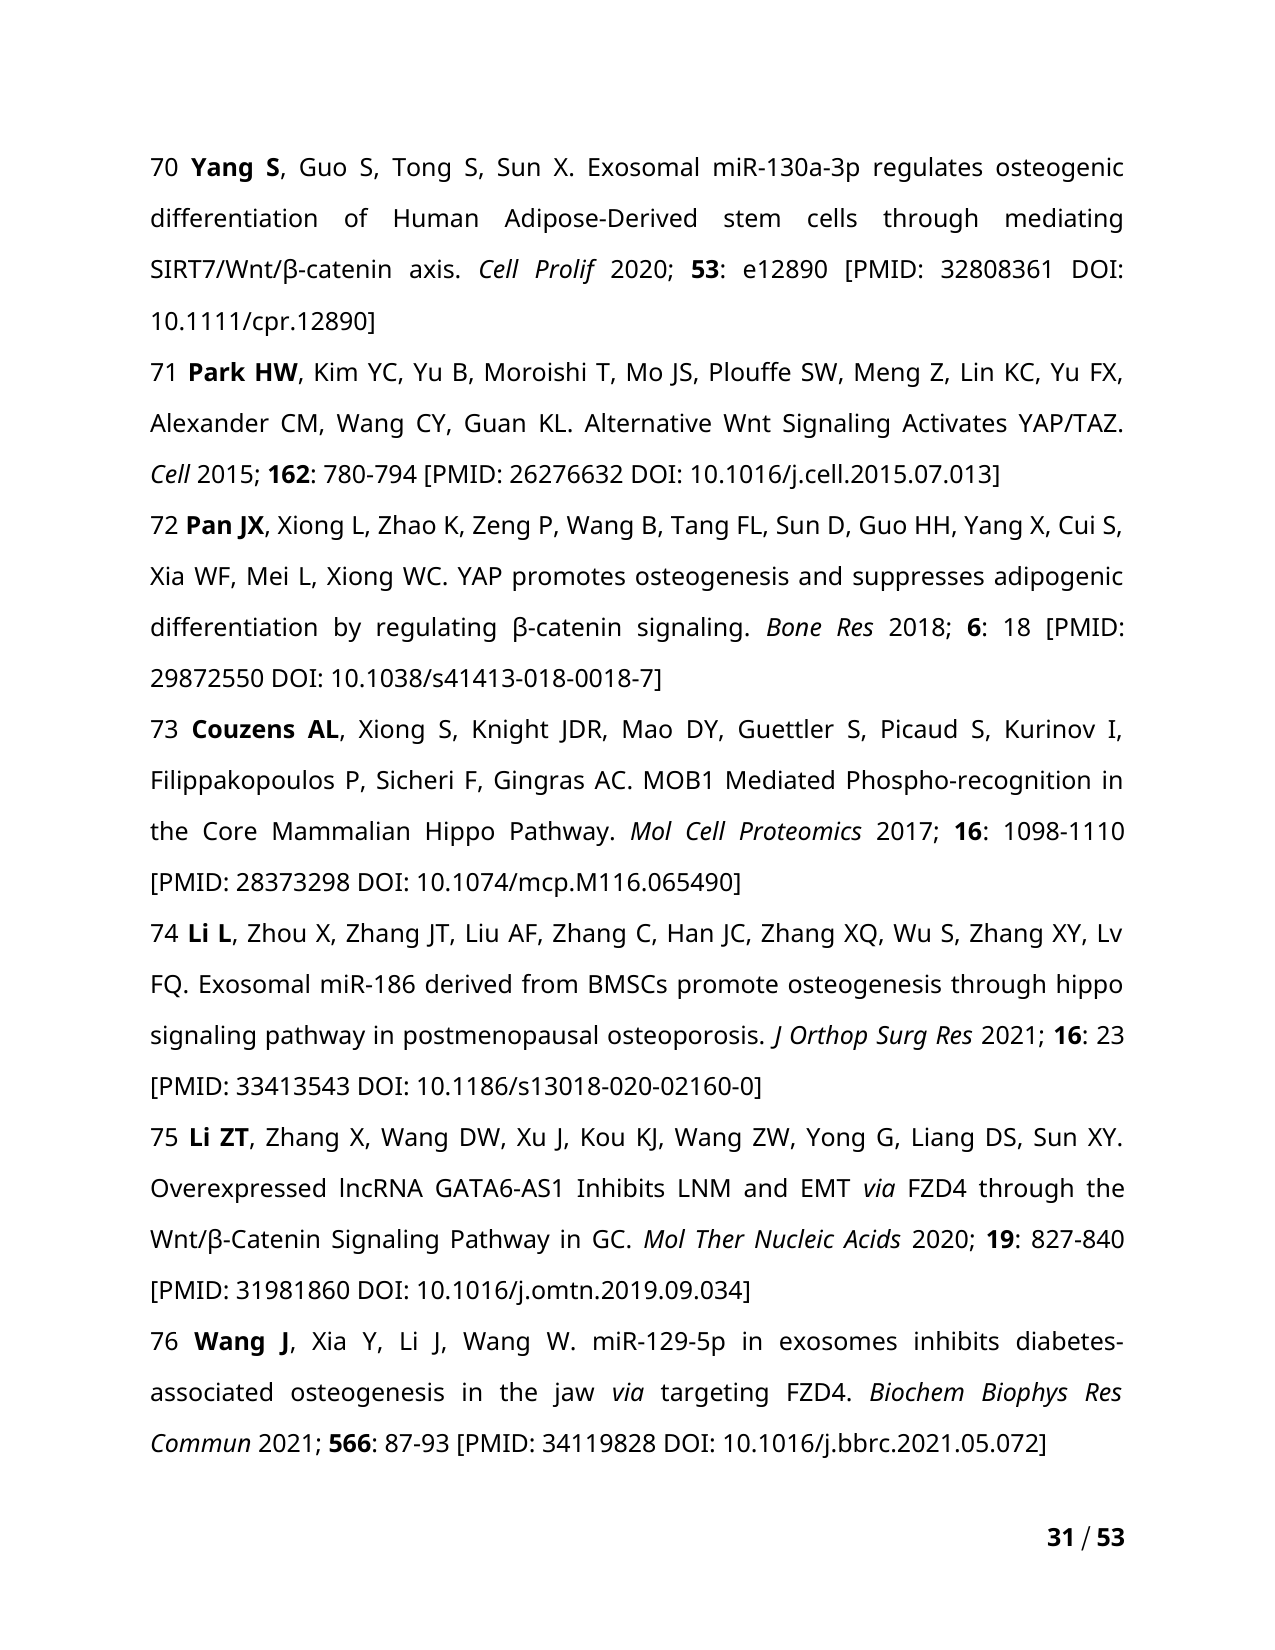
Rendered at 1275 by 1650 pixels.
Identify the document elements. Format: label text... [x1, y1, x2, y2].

text 70 Yang S, Guo S, Tong S, Sun X. Exosomal miR-130a-3p regulates osteogenic differentiation of Human Adipose-Derived stem cells through mediating SIRT7/Wnt/β-catenin axis. Cell Prolif 2020; 53: e12890 [PMID: 32808361 DOI: 10.1111/cpr.12890] [150, 150, 1125, 337]
text 72 Pan JX, Xiong L, Zhao K, Zeng P, Wang B, Tang FL, Sun D, Guo HH, Yang X, Cui S, Xia WF, Mei L, Xiong WC. YAP promotes osteogenesis and suppresses adipogenic differentiation by regulating β-catenin signaling. Bone Res 2018; 6: 18 [PMID: 29872550 DOI: 10.1038/s41413-018-0018-7] [150, 507, 1125, 694]
text 73 Couzens AL, Xiong S, Knight JDR, Mao DY, Guettler S, Picaud S, Kurinov I, Filippakopoulos P, Sicheri F, Gingras AC. MOB1 Mediated Phospho-recognition in the Core Mammalian Hippo Pathway. Mol Cell Proteomics 2017; 16: 1098-1110 [PMID: 28373298 DOI: 10.1074/mcp.M116.065490] [150, 711, 1125, 899]
text 71 Park HW, Kim YC, Yu B, Moroishi T, Mo JS, Plouffe SW, Meng Z, Lin KC, Yu FX, Alexander CM, Wang CY, Guan KL. Alternative Wnt Signaling Activates YAP/TAZ. Cell 2015; 162: 780-794 [PMID: 26276632 DOI: 10.1016/j.cell.2015.07.013] [150, 354, 1125, 490]
text 75 Li ZT, Zhang X, Wang DW, Xu J, Kou KJ, Wang ZW, Yong G, Liang DS, Sun XY. Overexpressed lncRNA GATA6-AS1 Inhibits LNM and EMT via FZD4 through the Wnt/β-Catenin Signaling Pathway in GC. Mol Ther Nucleic Acids 2020; 19: 827-840 [PMID: 31981860 DOI: 10.1016/j.omtn.2019.09.034] [150, 1120, 1125, 1307]
text 74 Li L, Zhou X, Zhang JT, Liu AF, Zhang C, Han JC, Zhang XQ, Wu S, Zhang XY, Lv FQ. Exosomal miR-186 derived from BMSCs promote osteogenesis through hippo signaling pathway in postmenopausal osteoporosis. J Orthop Surg Res 2021; 16: 23 [PMID: 33413543 DOI: 10.1186/s13018-020-02160-0] [150, 916, 1125, 1103]
text 76 Wang J, Xia Y, Li J, Wang W. miR-129-5p in exosomes inhibits diabetes-associated osteogenesis in the jaw via targeting FZD4. Biochem Biophys Res Commun 2021; 566: 87-93 [PMID: 34119828 DOI: 10.1016/j.bbrc.2021.05.072] [150, 1324, 1125, 1460]
